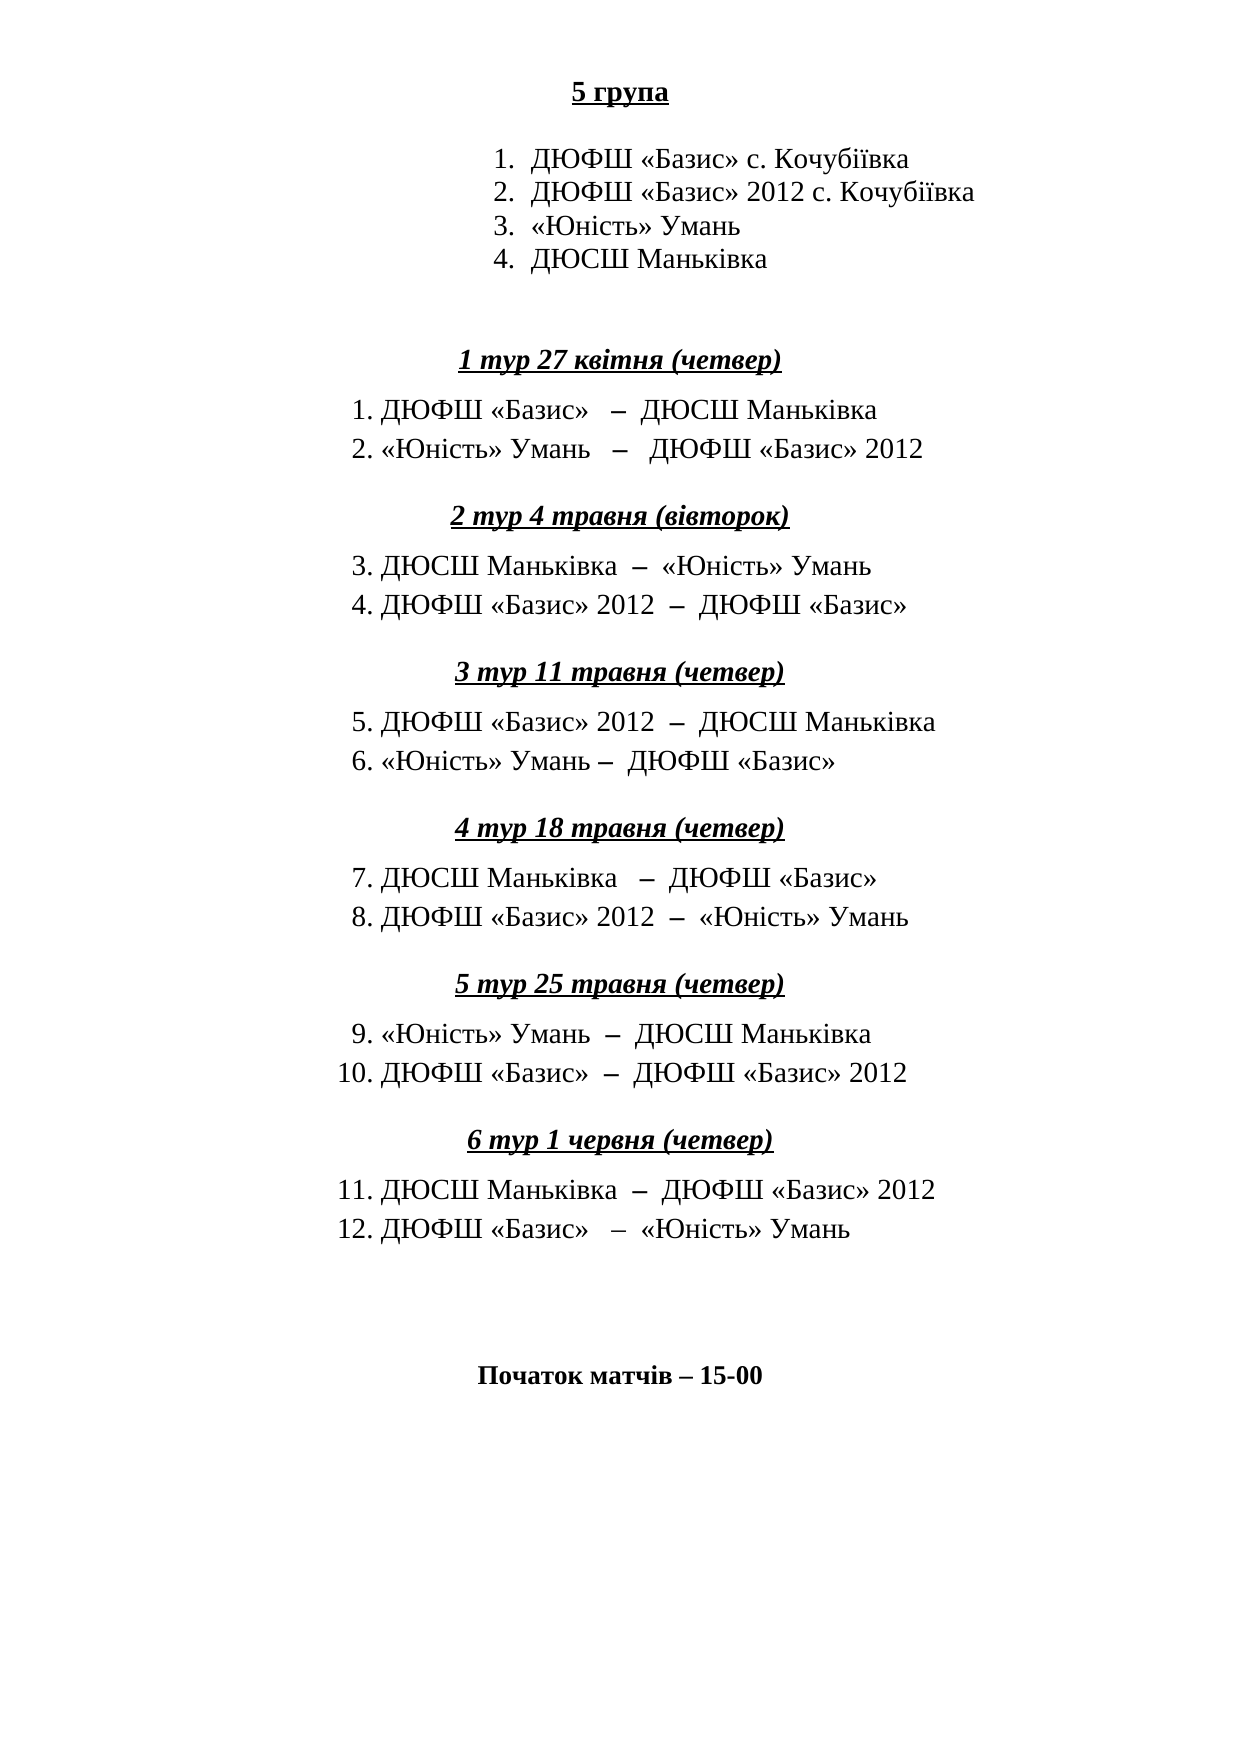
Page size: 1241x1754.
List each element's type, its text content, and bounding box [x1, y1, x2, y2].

text 3. ДЮСШ Маньківка – «Юність» Умань [118, 548, 1122, 582]
list ДЮСШ Маньківка [493, 242, 1122, 275]
text 6 тур 1 червня (четвер) [118, 1122, 1122, 1155]
list ДЮФШ «Базис» с. Кочубіївка [493, 141, 1122, 174]
text 12. ДЮФШ «Базис» – «Юність» Умань [118, 1211, 1122, 1244]
text 4 тур 18 травня (четвер) [118, 810, 1122, 843]
list ДЮФШ «Базис» 2012 с. Кочубіївка [493, 174, 1122, 208]
text 4. ДЮФШ «Базис» 2012 – ДЮФШ «Базис» [118, 587, 1122, 621]
text 1. ДЮФШ «Базис» – ДЮСШ Маньківка [118, 392, 1122, 426]
text 1 тур 27 квітня (четвер) [118, 342, 1122, 376]
text 11. ДЮСШ Маньківка – ДЮФШ «Базис» 2012 [118, 1172, 1122, 1206]
text 8. ДЮФШ «Базис» 2012 – «Юність» Умань [118, 899, 1122, 932]
list «Юність» Умань [493, 208, 1122, 242]
text 7. ДЮСШ Маньківка – ДЮФШ «Базис» [118, 860, 1122, 894]
text 10. ДЮФШ «Базис» – ДЮФШ «Базис» 2012 [118, 1055, 1122, 1088]
text 5 тур 25 травня (четвер) [118, 966, 1122, 999]
text 5 група [118, 74, 1122, 107]
text 2. «Юність» Умань – ДЮФШ «Базис» 2012 [118, 431, 1122, 464]
text 6. «Юність» Умань – ДЮФШ «Базис» [118, 743, 1122, 776]
text 9. «Юність» Умань – ДЮСШ Маньківка [118, 1016, 1122, 1050]
text Початок матчів – 15-00 [118, 1359, 1122, 1390]
text 3 тур 11 травня (четвер) [118, 654, 1122, 688]
text 5. ДЮФШ «Базис» 2012 – ДЮСШ Маньківка [118, 704, 1122, 738]
text 2 тур 4 травня (вівторок) [118, 498, 1122, 532]
